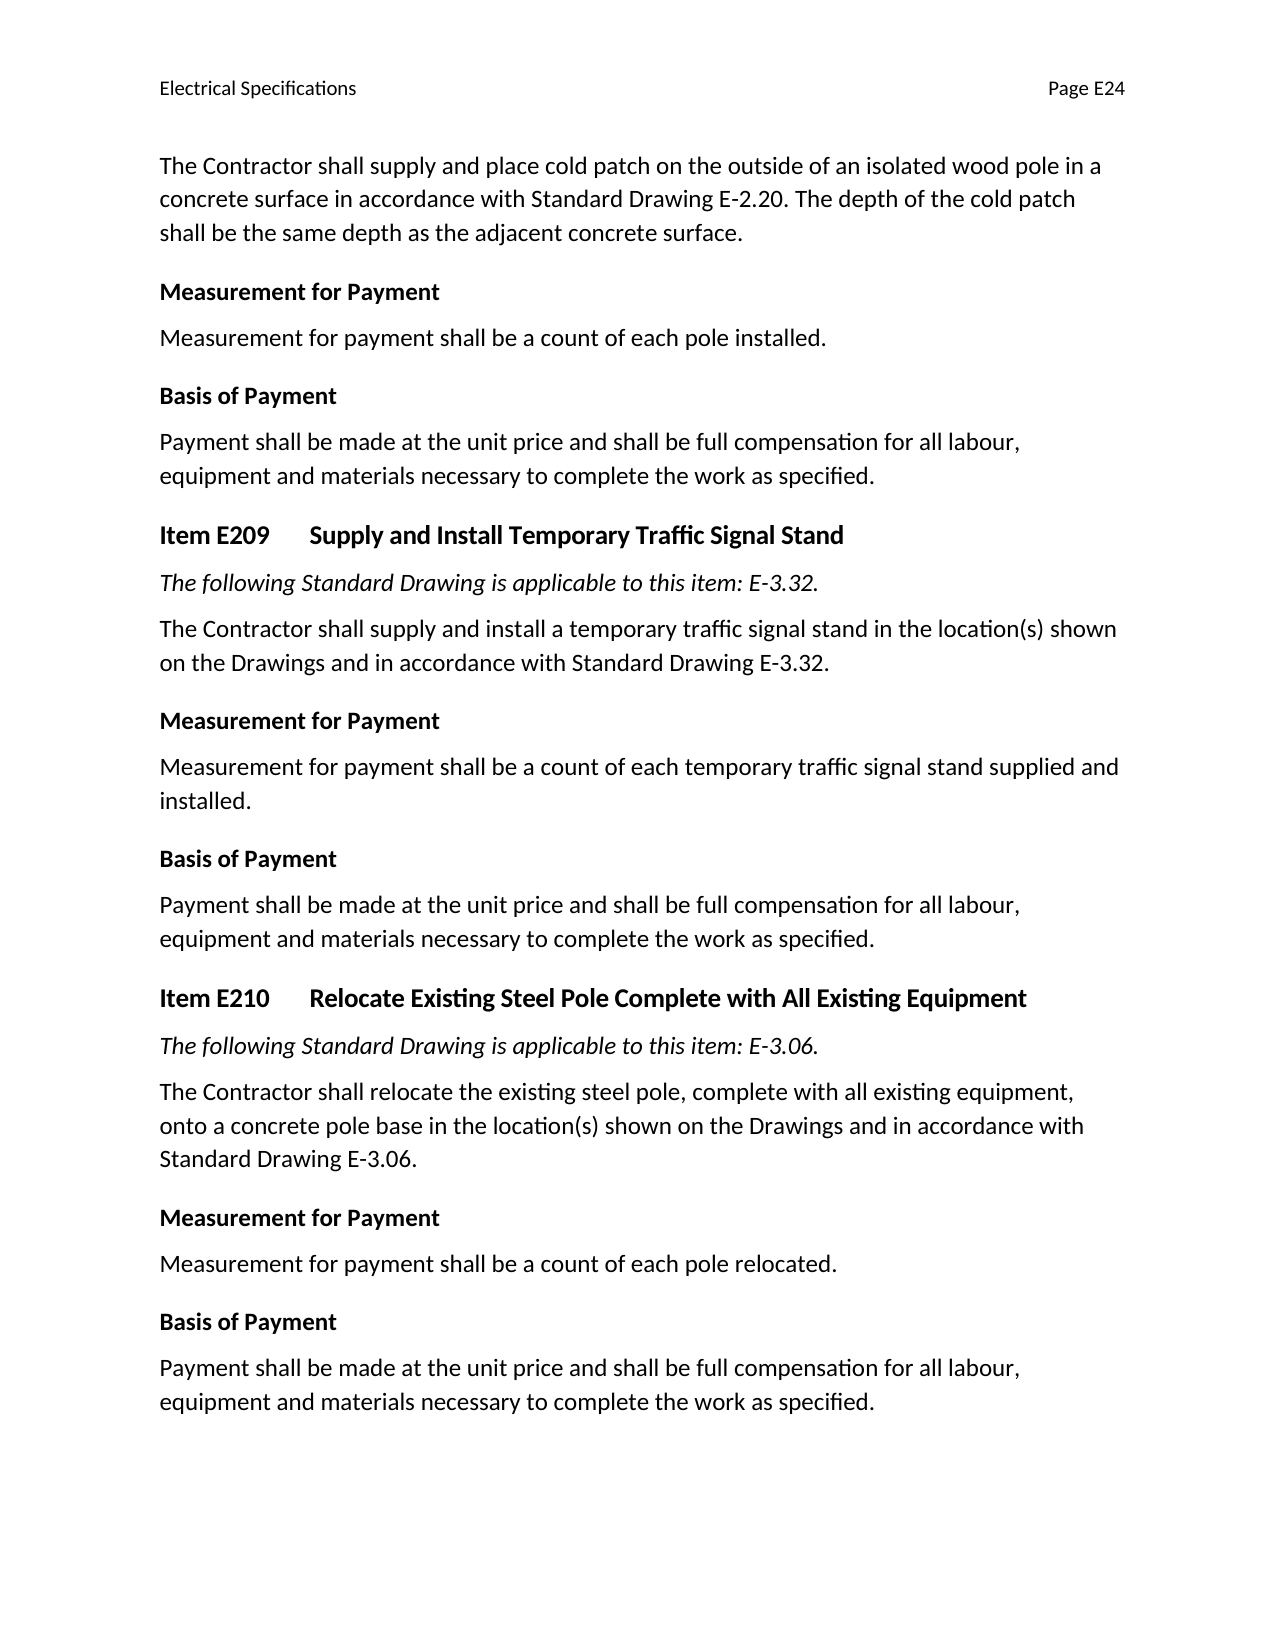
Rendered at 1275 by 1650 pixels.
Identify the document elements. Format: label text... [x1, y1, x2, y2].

text The following Standard Drawing is applicable to this item: E-3.06. [159, 1030, 1125, 1061]
subtitle Basis of Payment [159, 380, 1125, 411]
text The Contractor shall supply and place cold patch on the outside of an isolated wood pole in a concrete surface in accordance with Standard Drawing E-2.20. The depth of the cold patch shall be the same depth as the adjacent concrete surface. [159, 150, 1125, 248]
text Item E209 Supply and Install Temporary Traffic Signal Stand [159, 518, 1125, 551]
subtitle Measurement for Payment [159, 705, 1125, 736]
text Payment shall be made at the unit price and shall be full compensation for all labour, equipment and materials necessary to complete the work as specified. [159, 889, 1125, 953]
text The following Standard Drawing is applicable to this item: E-3.32. [159, 567, 1125, 598]
subtitle Basis of Payment [159, 843, 1125, 874]
subtitle Basis of Payment [159, 1306, 1125, 1337]
subtitle Measurement for Payment [159, 276, 1125, 306]
subtitle Measurement for Payment [159, 1202, 1125, 1232]
text Measurement for payment shall be a count of each temporary traffic signal stand supplied and installed. [159, 751, 1125, 815]
text The Contractor shall supply and install a temporary traffic signal stand in the location(s) shown on the Drawings and in accordance with Standard Drawing E-3.32. [159, 613, 1125, 677]
text Measurement for payment shall be a count of each pole installed. [159, 322, 1125, 352]
text Item E210 Relocate Existing Steel Pole Complete with All Existing Equipment [159, 981, 1125, 1014]
text Payment shall be made at the unit price and shall be full compensation for all labour, equipment and materials necessary to complete the work as specified. [159, 426, 1125, 490]
text Payment shall be made at the unit price and shall be full compensation for all labour, equipment and materials necessary to complete the work as specified. [159, 1352, 1125, 1417]
text Measurement for payment shall be a count of each pole relocated. [159, 1248, 1125, 1278]
text The Contractor shall relocate the existing steel pole, complete with all existing equipment, onto a concrete pole base in the location(s) shown on the Drawings and in accordance with Standard Drawing E-3.06. [159, 1076, 1125, 1174]
